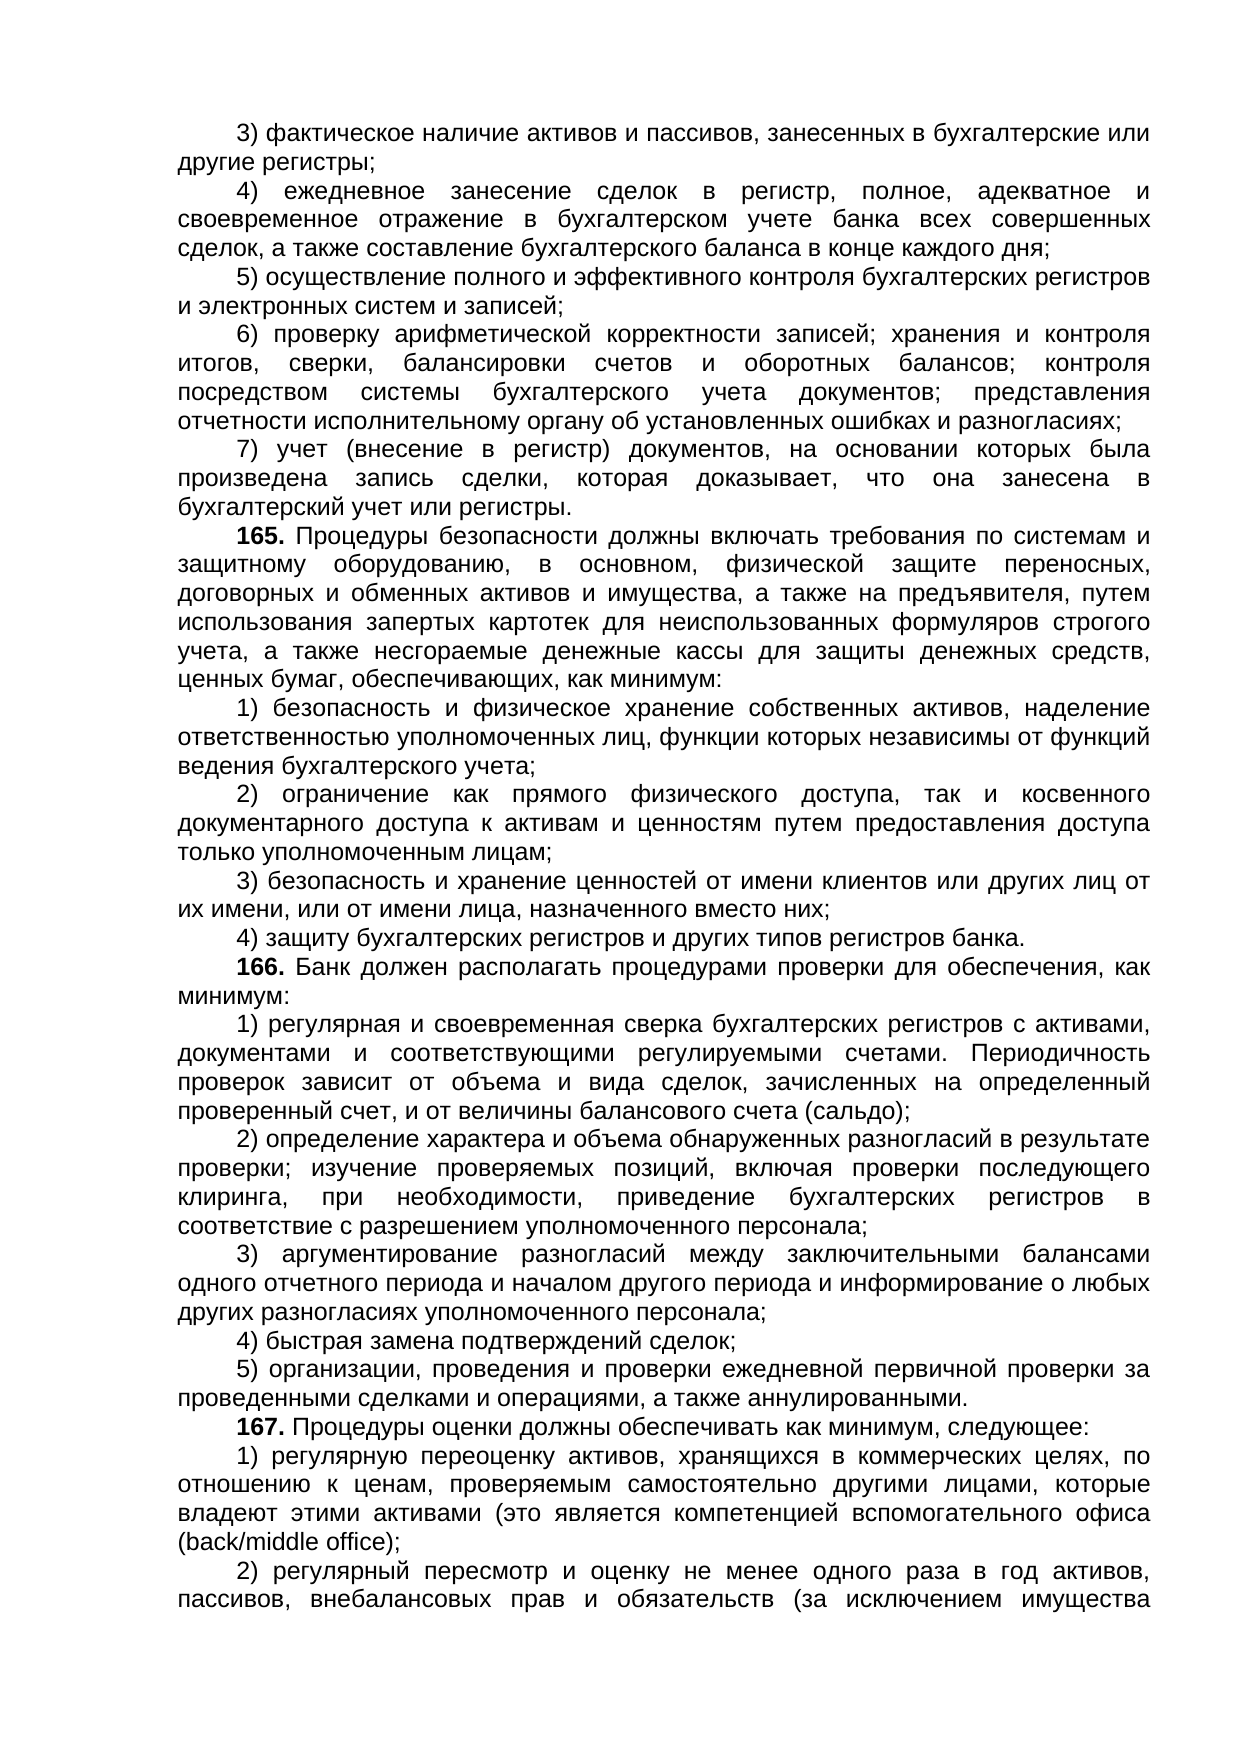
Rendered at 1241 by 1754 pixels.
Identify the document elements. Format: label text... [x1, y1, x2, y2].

text 1) безопасность и физическое хранение собственных активов, наделение ответственностью уполномоченных лиц, функции которых независимы от функций ведения бухгалтерского учета; [177, 693, 1152, 779]
text 1) регулярная и своевременная сверка бухгалтерских регистров с активами, документами и соответствующими регулируемыми счетами. Периодичность проверок зависит от объема и вида сделок, зачисленных на определенный проверенный счет, и от величины балансового счета (сальдо); [177, 1009, 1152, 1124]
text 5) организации, проведения и проверки ежедневной первичной проверки за проведенными сделками и операциями, а также аннулированными. [177, 1354, 1152, 1412]
text 4) ежедневное занесение сделок в регистр, полное, адекватное и своевременное отражение в бухгалтерском учете банка всех совершенных сделок, а также составление бухгалтерского баланса в конце каждого дня; [177, 176, 1152, 262]
text 3) аргументирование разногласий между заключительными балансами одного отчетного периода и началом другого периода и информирование о любых других разногласиях уполномоченного персонала; [177, 1239, 1152, 1326]
text 7) учет (внесение в регистр) документов, на основании которых была произведена запись сделки, которая доказывает, что она занесена в бухгалтерский учет или регистры. [177, 434, 1152, 521]
text 3) фактическое наличие активов и пассивов, занесенных в бухгалтерские или другие регистры; [177, 118, 1152, 176]
text 6) проверку арифметической корректности записей; хранения и контроля итогов, сверки, балансировки счетов и оборотных балансов; контроля посредством системы бухгалтерского учета документов; представления отчетности исполнительному органу об установленных ошибках и разногласиях; [177, 319, 1152, 434]
text 2) определение характера и объема обнаруженных разногласий в результате проверки; изучение проверяемых позиций, включая проверки последующего клиринга, при необходимости, приведение бухгалтерских регистров в соответствие с разрешением уполномоченного персонала; [177, 1124, 1152, 1239]
text 4) быстрая замена подтверждений сделок; [177, 1326, 1152, 1354]
text 5) осуществление полного и эффективного контроля бухгалтерских регистров и электронных систем и записей; [177, 262, 1152, 319]
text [177, 1556, 1152, 1613]
text 1) регулярную переоценку активов, хранящихся в коммерческих целях, по отношению к ценам, проверяемым самостоятельно другими лицами, которые владеют этими активами (это является компетенцией вспомогательного офиса (back/middle office); [177, 1441, 1152, 1556]
text 166. Банк должен располагать процедурами проверки для обеспечения, как минимум: [177, 952, 1152, 1009]
text 2) ограничение как прямого физического доступа, так и косвенного документарного доступа к активам и ценностям путем предоставления доступа только уполномоченным лицам; [177, 779, 1152, 866]
text 4) защиту бухгалтерских регистров и других типов регистров банка. [177, 923, 1152, 952]
text 167. Процедуры оценки должны обеспечивать как минимум, следующее: [177, 1412, 1152, 1441]
text 165. Процедуры безопасности должны включать требования по системам и защитному оборудованию, в основном, физической защите переносных, договорных и обменных активов и имущества, а также на предъявителя, путем использования запертых картотек для неиспользованных формуляров строгого учета, а также несгораемые денежные кассы для защиты денежных средств, ценных бумаг, обеспечивающих, как минимум: [177, 521, 1152, 693]
text 3) безопасность и хранение ценностей от имени клиентов или других лиц от их имени, или от имени лица, назначенного вместо них; [177, 866, 1152, 923]
